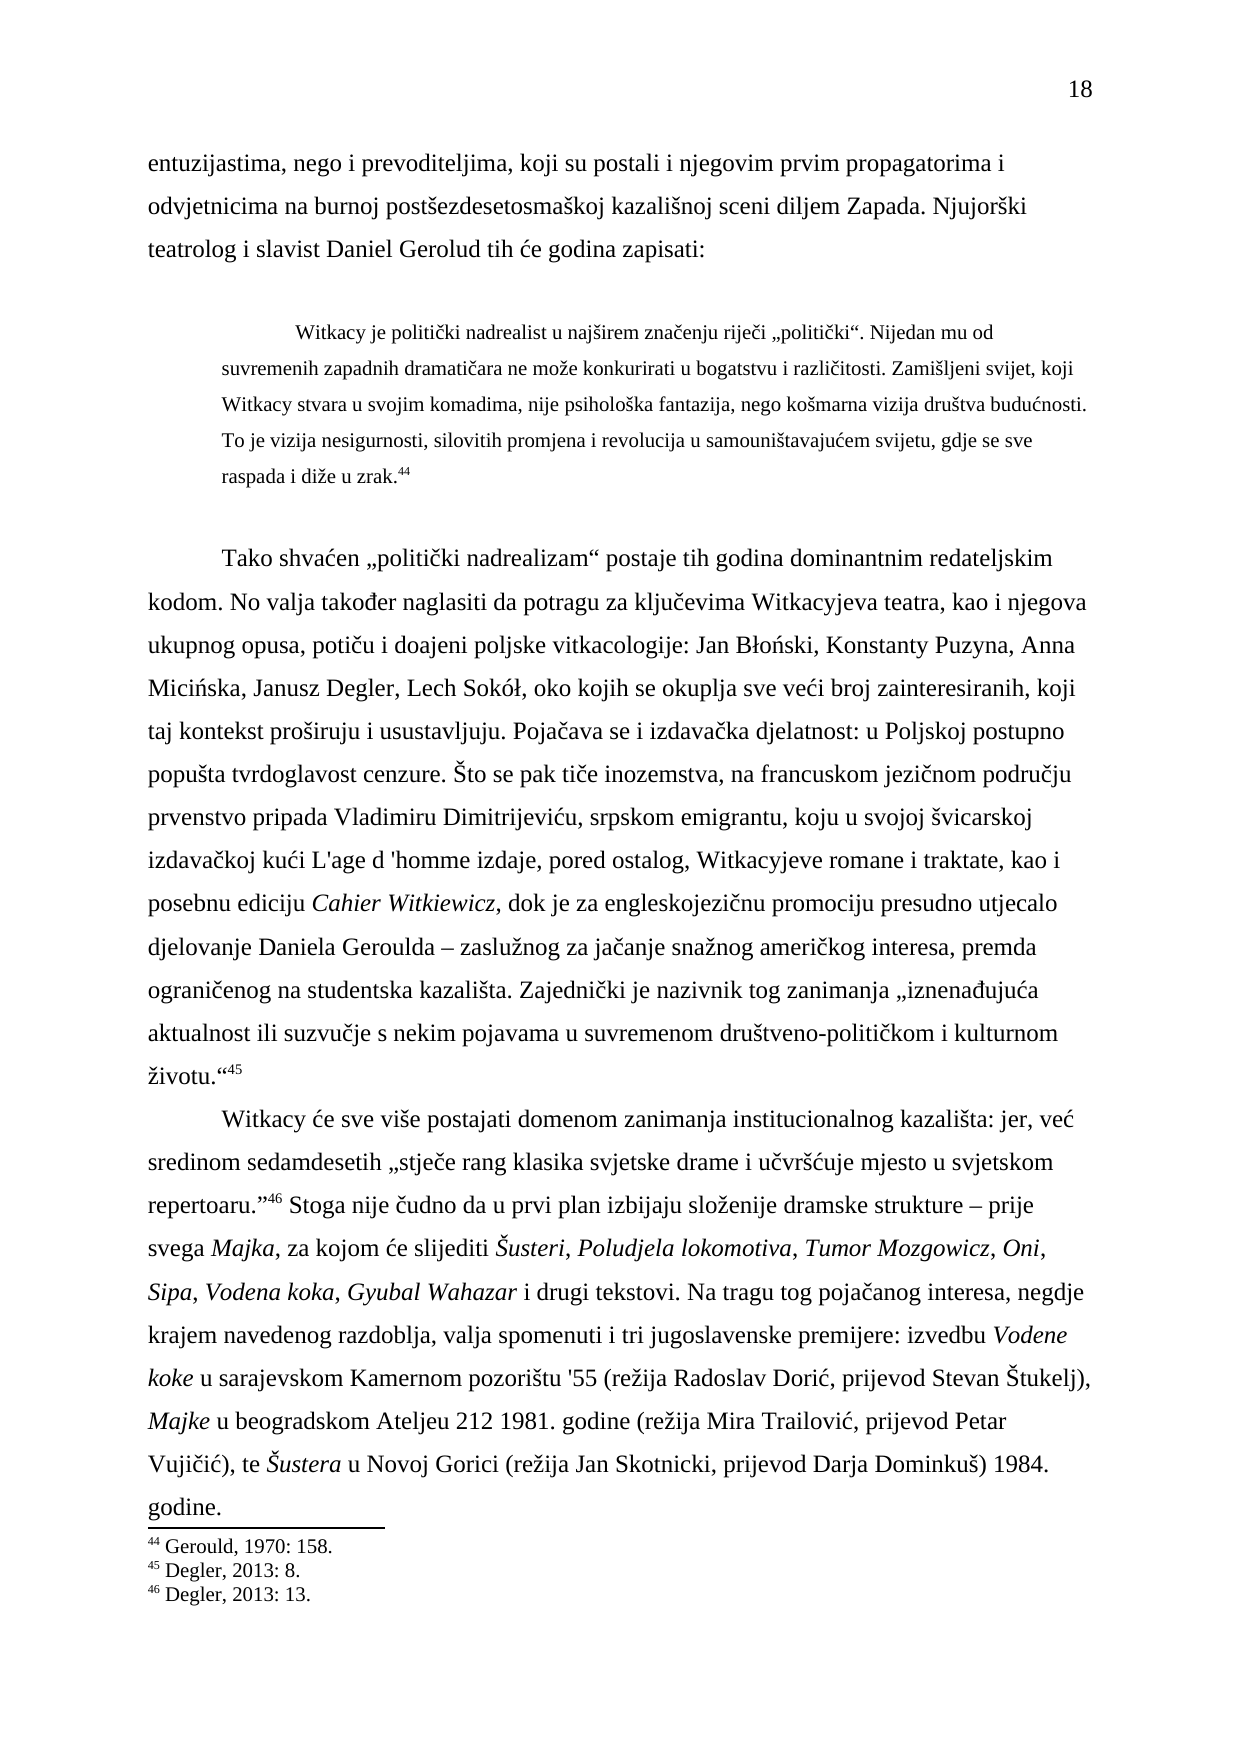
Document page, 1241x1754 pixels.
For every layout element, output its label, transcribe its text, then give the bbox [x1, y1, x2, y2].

text Witkacy je politički nadrealist u najširem značenju riječi „politički“. Nijedan mu od suvremenih zapadnih dramatičara ne može konkurirati u bogatstvu i različitosti. Zamišljeni svijet, koji Witkacy stvara u svojim komadima, nije psihološka fantazija, nego košmarna vizija društva budućnosti. To je vizija nesigurnosti, silovitih promjena i revolucija u samouništavajućem svijetu, gdje se sve raspada i diže u zrak. [221, 320, 1093, 488]
text Tako shvaćen „politički nadrealizam“ postaje tih godina dominantnim redateljskim kodom. No valja također naglasiti da potragu za ključevima Witkacyjeva teatra, kao i njegova ukupnog opusa, potiču i doajeni poljske vitkacologije: Jan Błoński, Konstanty Puzyna, Anna Micińska, Janusz Degler, Lech Sokół, oko kojih se okuplja sve veći broj zainteresiranih, koji taj kontekst proširuju i usustavljuju. Pojačava se i izdavačka djelatnost: u Poljskoj postupno popušta tvrdoglavost cenzure. Što se pak tiče inozemstva, na francuskom jezičnom području prvenstvo pripada Vladimiru Dimitrijeviću, srpskom emigrantu, koju u svojoj švicarskoj izdavačkoj kući L'age d 'homme izdaje, pored ostalog, Witkacyjeve romane i traktate, kao i posebnu ediciju Cahier Witkiewicz, dok je za engleskojezičnu promociju presudno utjecalo djelovanje Daniela Geroulda – zaslužnog za jačanje snažnog američkog interesa, premda ograničenog na studentska kazališta. Zajednički je nazivnik tog zanimanja „iznenađujuća aktualnost ili suzvučje s nekim pojavama u suvremenom društveno-političkom i kulturnom životu.“ [148, 543, 1093, 1090]
text Witkacy će sve više postajati domenom zanimanja institucionalnog kazališta: jer, već sredinom sedamdesetih „stječe rang klasika svjetske drame i učvršćuje mjesto u svjetskom repertoaru.” Stoga nije čudno da u prvi plan izbijaju složenije dramske strukture – prije svega Majka, za kojom će slijediti Šusteri, Poludjela lokomotiva, Tumor Mozgowicz, Oni, Sipa, Vodena koka, Gyubal Wahazar i drugi tekstovi. Na tragu tog pojačanog interesa, negdje krajem navedenog razdoblja, valja spomenuti i tri jugoslavenske premijere: izvedbu Vodene koke u sarajevskom Kamernom pozorištu '55 (režija Radoslav Dorić, prijevod Stevan Štukelj), Majke u beogradskom Ateljeu 212 1981. godine (režija Mira Trailović, prijevod Petar Vujičić), te Šustera u Novoj Gorici (režija Jan Skotnicki, prijevod Darja Dominkuš) 1984. godine. [148, 1104, 1093, 1521]
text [148, 148, 1093, 263]
